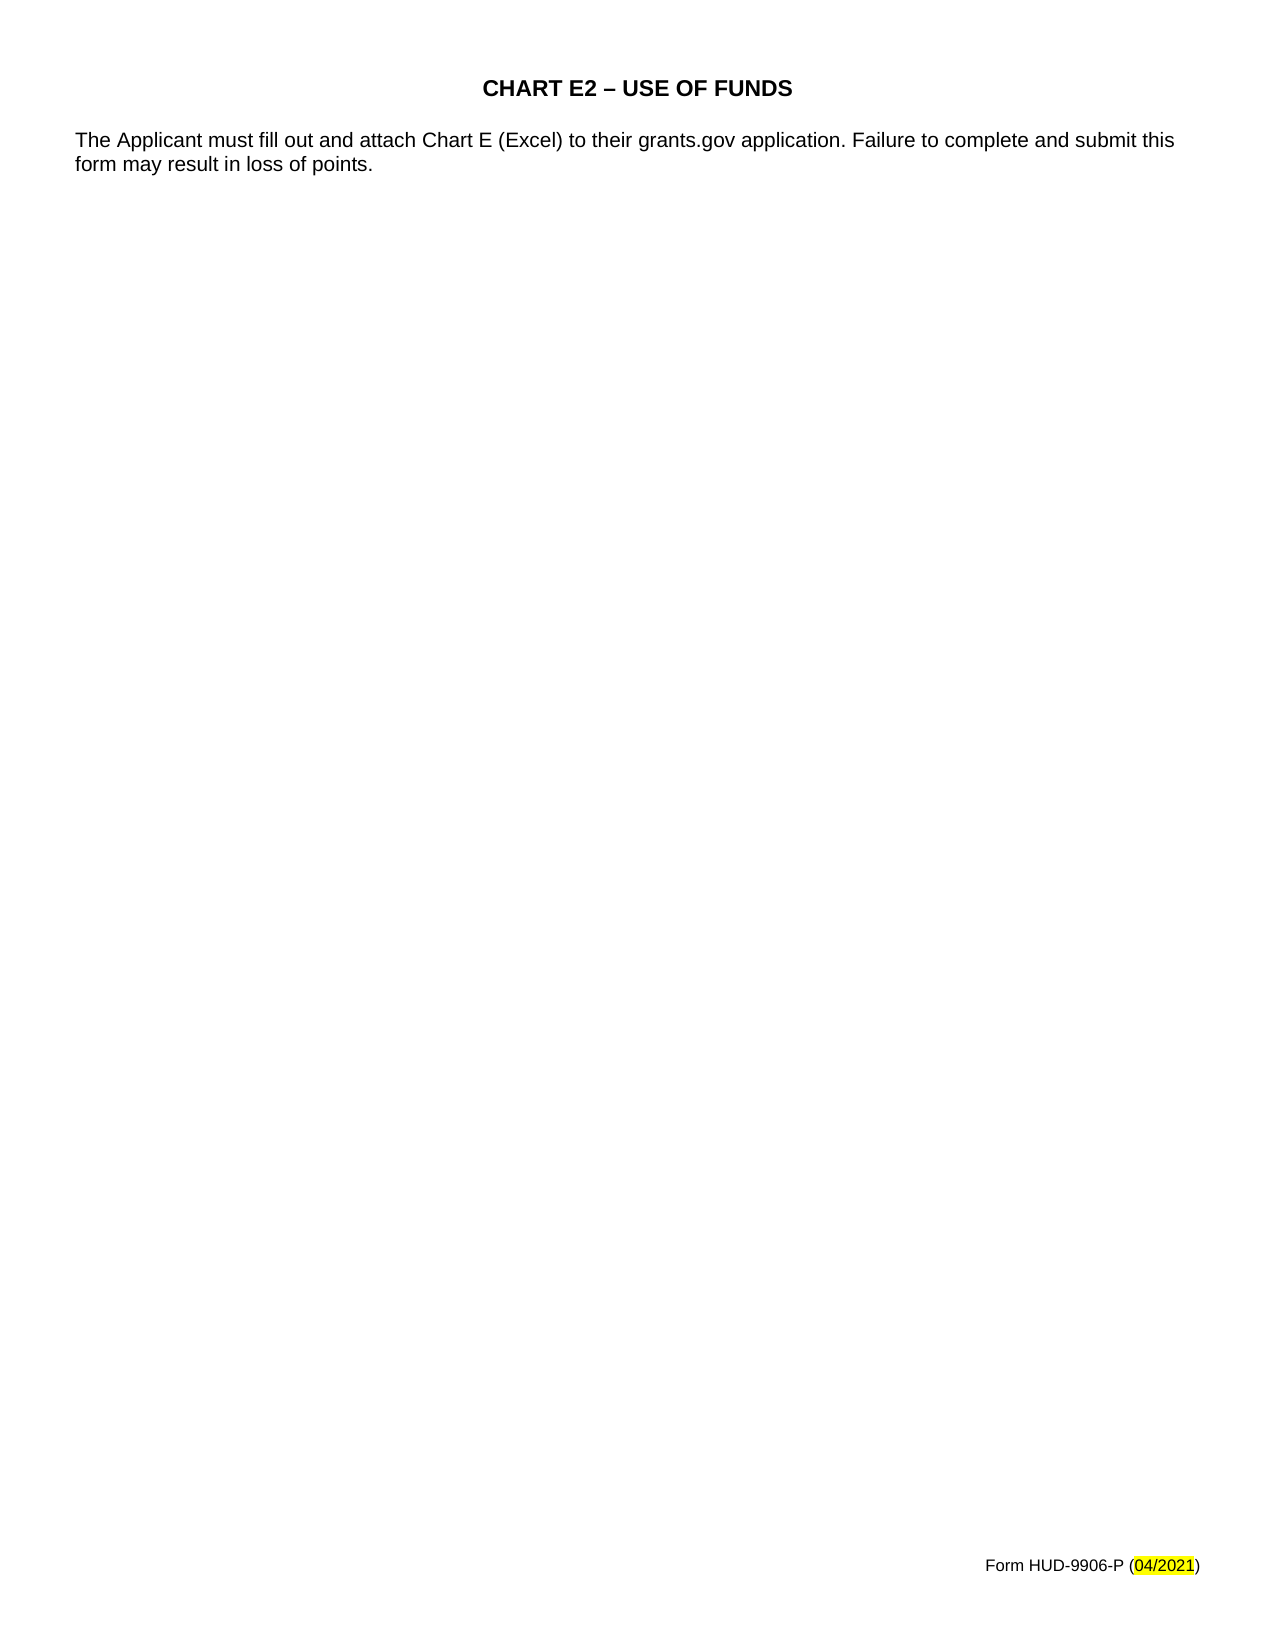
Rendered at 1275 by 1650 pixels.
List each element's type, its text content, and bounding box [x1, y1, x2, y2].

text CHART E2 – USE OF FUNDS [75, 75, 1200, 101]
text The Applicant must fill out and attach Chart E (Excel) to their grants.gov application. Failure to complete and submit this form may result in loss of points. [75, 128, 1200, 176]
